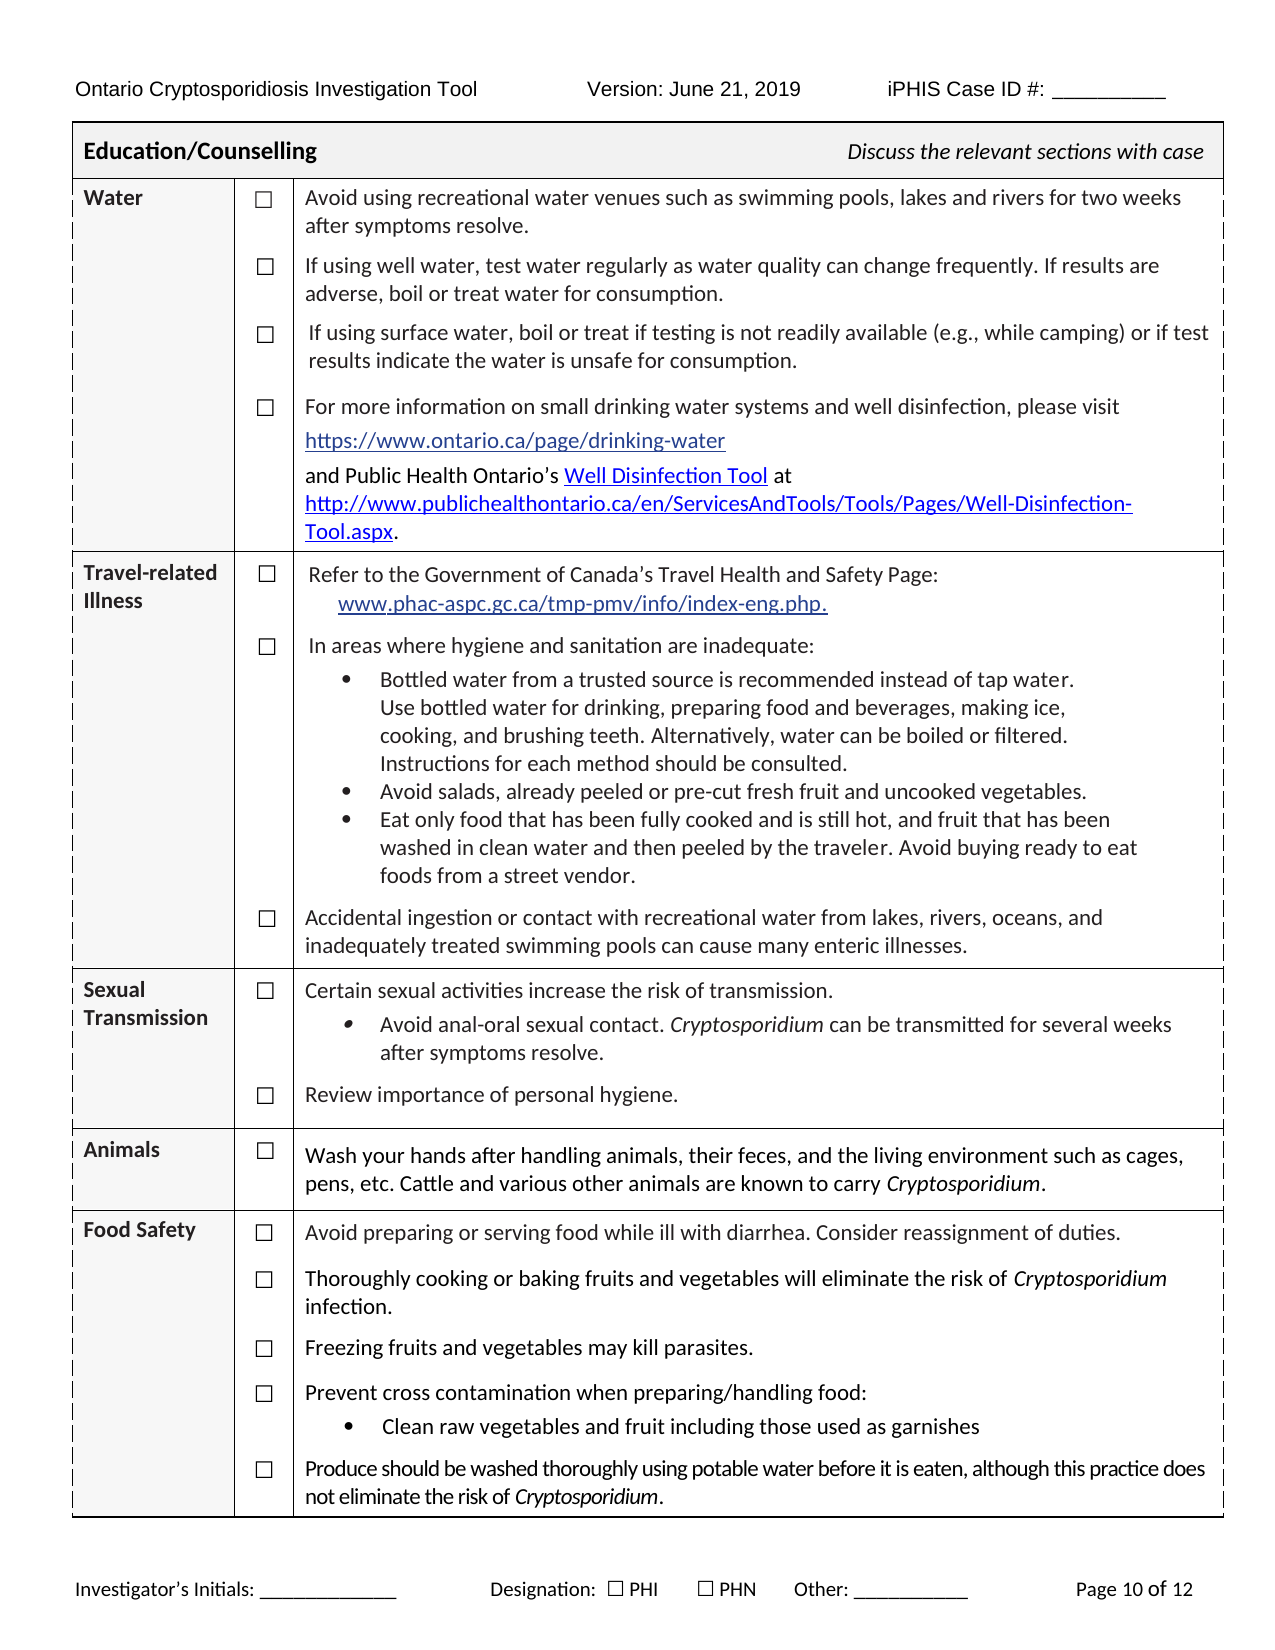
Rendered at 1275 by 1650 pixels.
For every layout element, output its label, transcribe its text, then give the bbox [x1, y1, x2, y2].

table_cell Thoroughly cooking or baking fruits and vegetables will eliminate the risk of Cryptosporidium infection. [294, 1257, 1223, 1326]
table_cell Avoid preparing or serving food while ill with diarrhea. Consider reassignment of duties. [294, 1211, 1223, 1257]
table_cell Water [72, 179, 234, 551]
table_cell Freezing fruits and vegetables may kill parasites. [294, 1326, 1223, 1371]
table_cell [235, 179, 293, 246]
table_cell Accidental ingestion or contact with recreational water from lakes, rivers, oceans, and inadequately treated swimming pools can cause many enteric illnesses. [294, 895, 1223, 967]
table_cell Refer to the Government of Canada’s Travel Health and Safety Page: www.phac-aspc.gc.ca/tmp-pmv/info/index-eng.php. [294, 552, 1223, 623]
table_cell Wash your hands after handling animals, their feces, and the living environment such as cages, pens, etc. Cattle and various other animals are known to carry Cryptosporidium. [294, 1129, 1223, 1209]
table_cell Food Safety [72, 1211, 234, 1516]
table_cell If using surface water, boil or treat if testing is not readily available (e.g., while camping) or if test results indicate the water is unsafe for consumption. [294, 313, 1223, 387]
table_cell Animals [72, 1129, 234, 1209]
table_cell Review importance of personal hygiene. [294, 1073, 1223, 1127]
table_cell Prevent cross contamination when preparing/handling food: Clean raw vegetables and fruit including those used as garnishes [294, 1371, 1223, 1447]
table_cell In areas where hygiene and sanitation are inadequate: Bottled water from a trusted source is recommended instead of tap water. Use bottled water for drinking, preparing food and beverages, making ice, cooking, and brushing teeth. Alternatively, water can be boiled or filtered. Instructions for each method should be consulted. Avoid salads, already peeled or pre-cut fresh fruit and uncooked vegetables. Eat only food that has been fully cooked and is still hot, and fruit that has been washed in clean water and then peeled by the traveler. Avoid buying ready to eat foods from a street vendor. [294, 624, 1223, 895]
table_cell Sexual Transmission [72, 969, 234, 1127]
table_cell Avoid using recreational water venues such as swimming pools, lakes and rivers for two weeks after symptoms resolve. [294, 179, 1223, 246]
table_cell If using well water, test water regularly as water quality can change frequently. If results are adverse, boil or treat water for consumption. [294, 246, 1223, 313]
table_header Education/Counselling Discuss the relevant sections with case [73, 123, 1223, 178]
table_cell For more information on small drinking water systems and well disinfection, please visit https://www.ontario.ca/page/drinking-water and Public Health Ontario’s Well Disinfection Tool at http://www.publichealthontario.ca/en/ServicesAndTools/Tools/Pages/Well-Disinfection-Tool.aspx. [294, 387, 1223, 551]
table_cell Travel-related Illness [72, 552, 234, 967]
table_cell Produce should be washed thoroughly using potable water before it is eaten, although this practice does not eliminate the risk of Cryptosporidium. [294, 1447, 1223, 1516]
table_cell Certain sexual activities increase the risk of transmission. Avoid anal-oral sexual contact. Cryptosporidium can be transmitted for several weeks after symptoms resolve. [294, 969, 1223, 1073]
